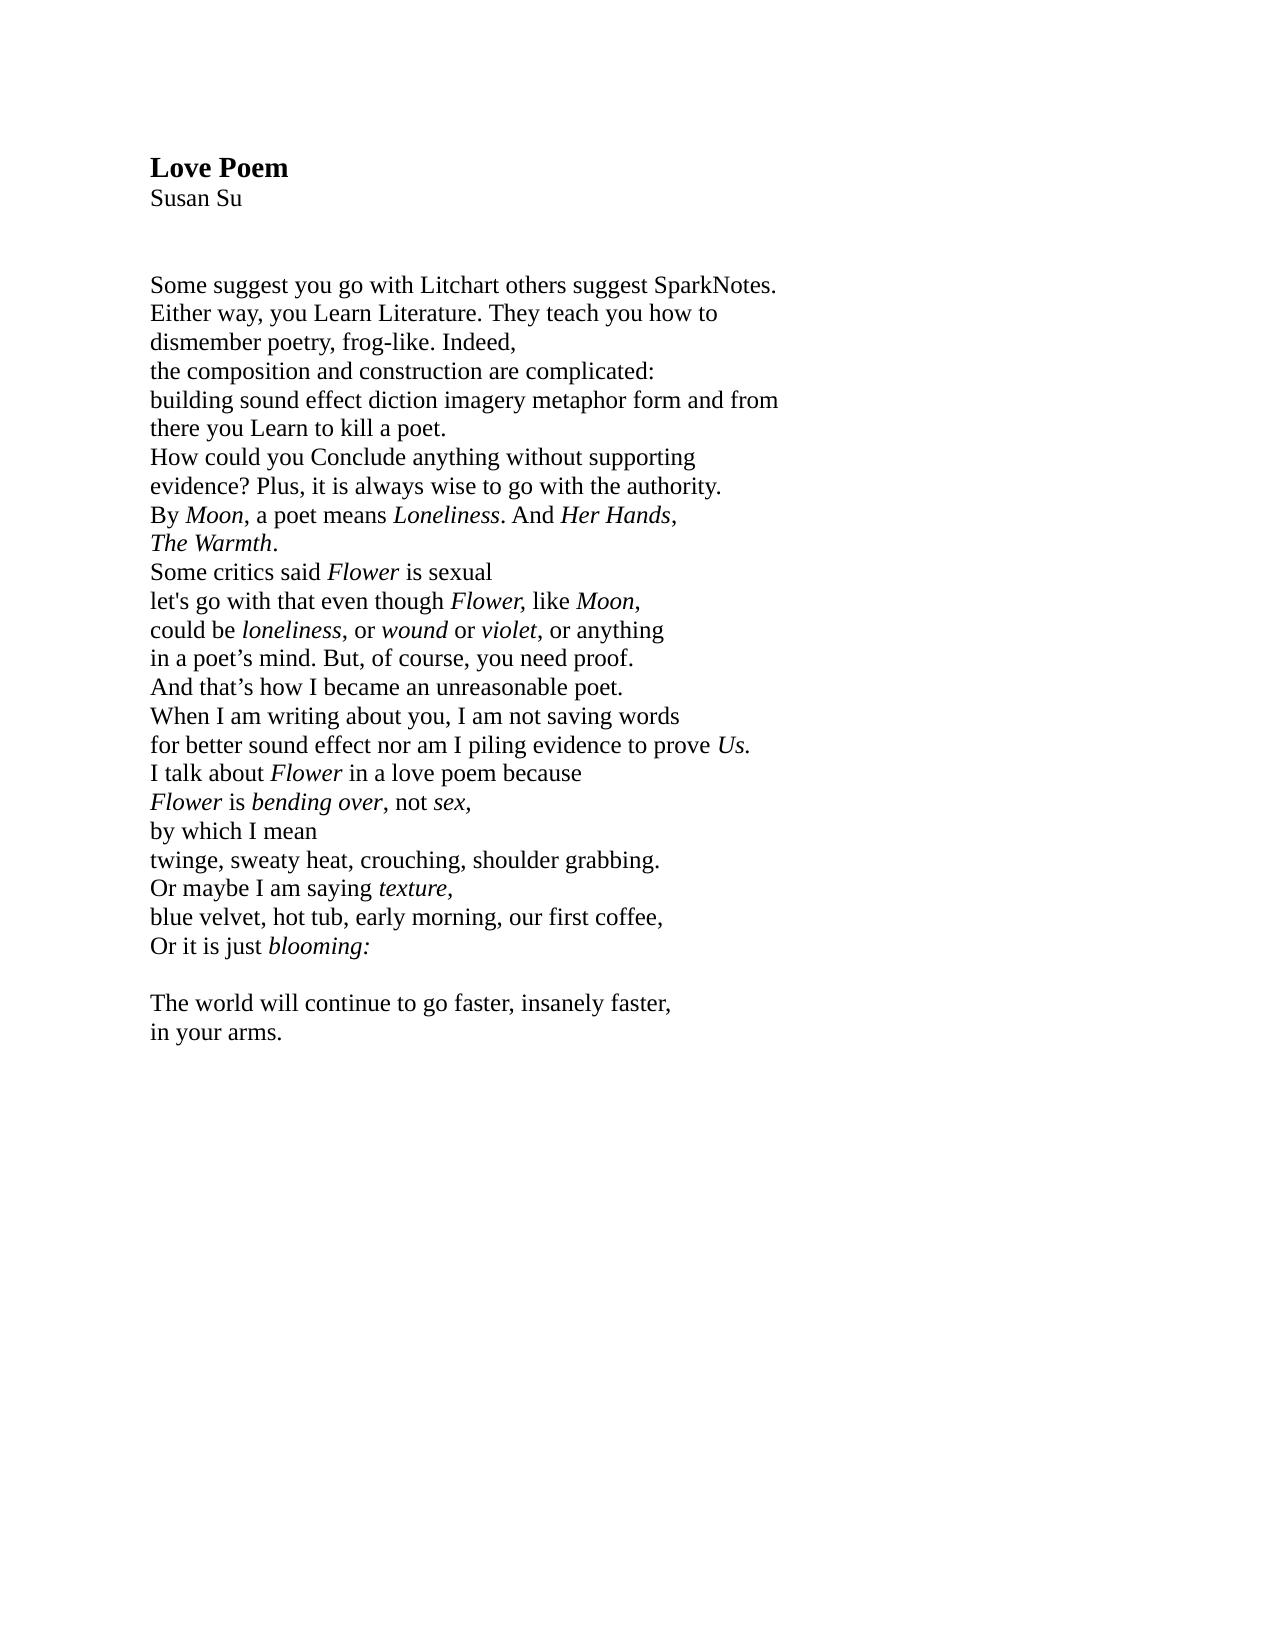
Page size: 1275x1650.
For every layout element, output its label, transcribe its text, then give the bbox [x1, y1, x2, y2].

text Or it is just blooming: [150, 931, 1125, 960]
text The Warmth. [150, 528, 1125, 557]
text the composition and construction are complicated: [150, 356, 1125, 385]
text Either way, you Learn Literature. They teach you how to [150, 298, 1125, 327]
text And that’s how I became an unreasonable poet. [150, 672, 1125, 701]
text By Moon, a poet means Loneliness. And Her Hands, [150, 500, 1125, 528]
text Some critics said Flower is sexual [150, 557, 1125, 586]
text How could you Conclude anything without supporting [150, 442, 1125, 471]
text evidence? Plus, it is always wise to go with the authority. [150, 471, 1125, 500]
text by which I mean [150, 816, 1125, 845]
text blue velvet, hot tub, early morning, our first coffee, [150, 902, 1125, 931]
text I talk about Flower in a love poem because [150, 758, 1125, 787]
text dismember poetry, frog-like. Indeed, [150, 327, 1125, 356]
text The world will continue to go faster, insanely faster, [150, 988, 1125, 1017]
text for better sound effect nor am I piling evidence to prove Us. [150, 730, 1125, 758]
text could be loneliness, or wound or violet, or anything [150, 615, 1125, 643]
text in a poet’s mind. But, of course, you need proof. [150, 643, 1125, 672]
text When I am writing about you, I am not saving words [150, 701, 1125, 730]
text building sound effect diction imagery metaphor form and from [150, 385, 1125, 413]
text twinge, sweaty heat, crouching, shoulder grabbing. [150, 845, 1125, 873]
text Some suggest you go with Litchart others suggest SparkNotes. [150, 270, 1125, 298]
text in your arms. [150, 1017, 1125, 1046]
text Susan Su [150, 183, 1125, 212]
text Love Poem [150, 150, 1125, 183]
text let's go with that even though Flower, like Moon, [150, 586, 1125, 615]
text Or maybe I am saying texture, [150, 873, 1125, 902]
text there you Learn to kill a poet. [150, 413, 1125, 442]
text Flower is bending over, not sex, [150, 787, 1125, 816]
